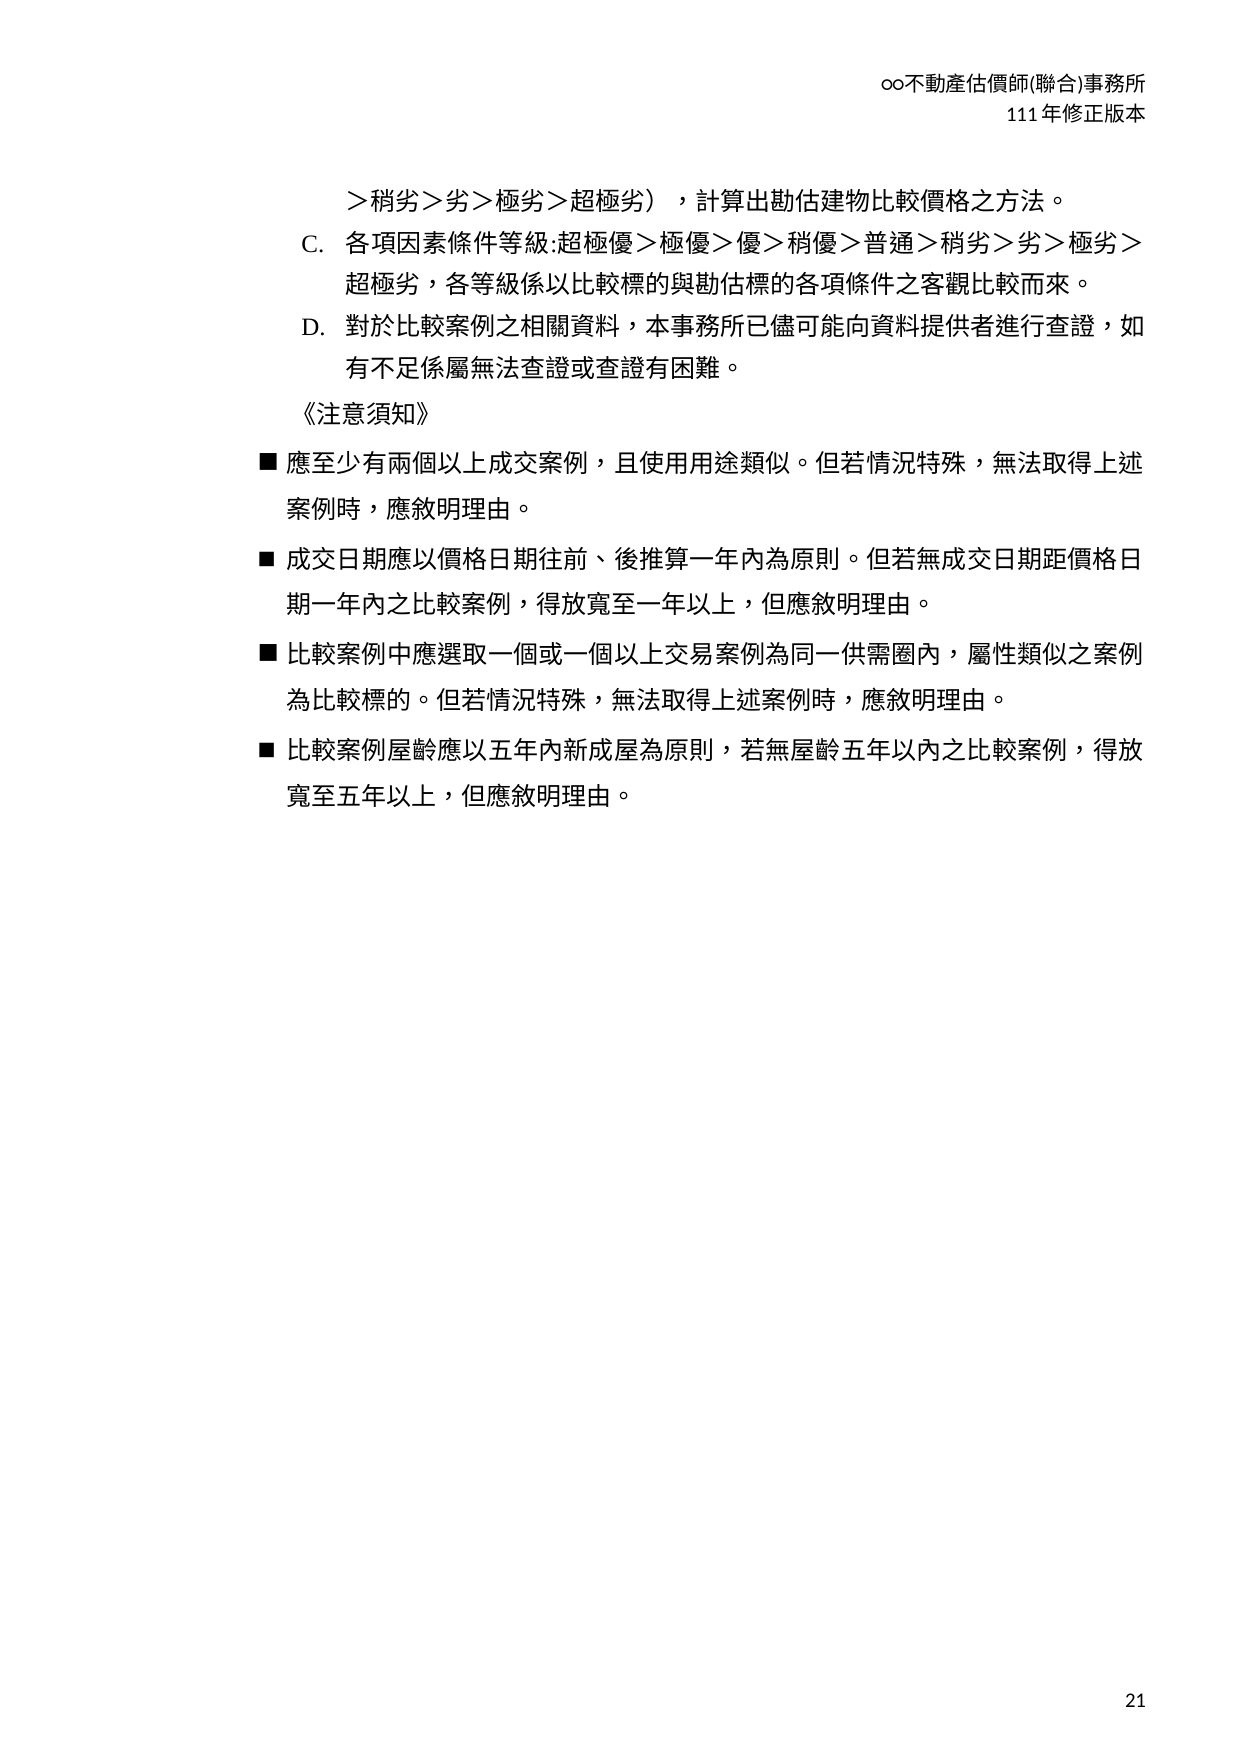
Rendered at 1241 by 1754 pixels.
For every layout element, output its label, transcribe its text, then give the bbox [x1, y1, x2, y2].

list 比較案例中應選取一個或一個以上交易案例為同一供需圈內，屬性類似之案例為比較標的。但若情況特殊，無法取得上述案例時，應敘明理由。 [257, 627, 1146, 719]
list 比較案例屋齡應以五年內新成屋為原則，若無屋齡五年以內之比較案例，得放寬至五年以上，但應敘明理由。 [257, 723, 1146, 815]
list 對於比較案例之相關資料，本事務所已儘可能向資料提供者進行查證，如有不足係屬無法查證或查證有困難。 [301, 302, 1146, 386]
list 成交日期應以價格日期往前、後推算一年內為原則。但若無成交日期距價格日期一年內之比較案例，得放寬至一年以上，但應敘明理由。 [257, 531, 1146, 623]
list 各項因素條件等級:超極優＞極優＞優＞稍優＞普通＞稍劣＞劣＞極劣＞超極劣，各等級係以比較標的與勘估標的各項條件之客觀比較而來。 [301, 219, 1146, 302]
list 應至少有兩個以上成交案例，且使用用途類似。但若情況特殊，無法取得上述案例時，應敘明理由。 [257, 436, 1146, 527]
text 《注意須知》 [266, 390, 1146, 431]
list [301, 177, 1146, 219]
